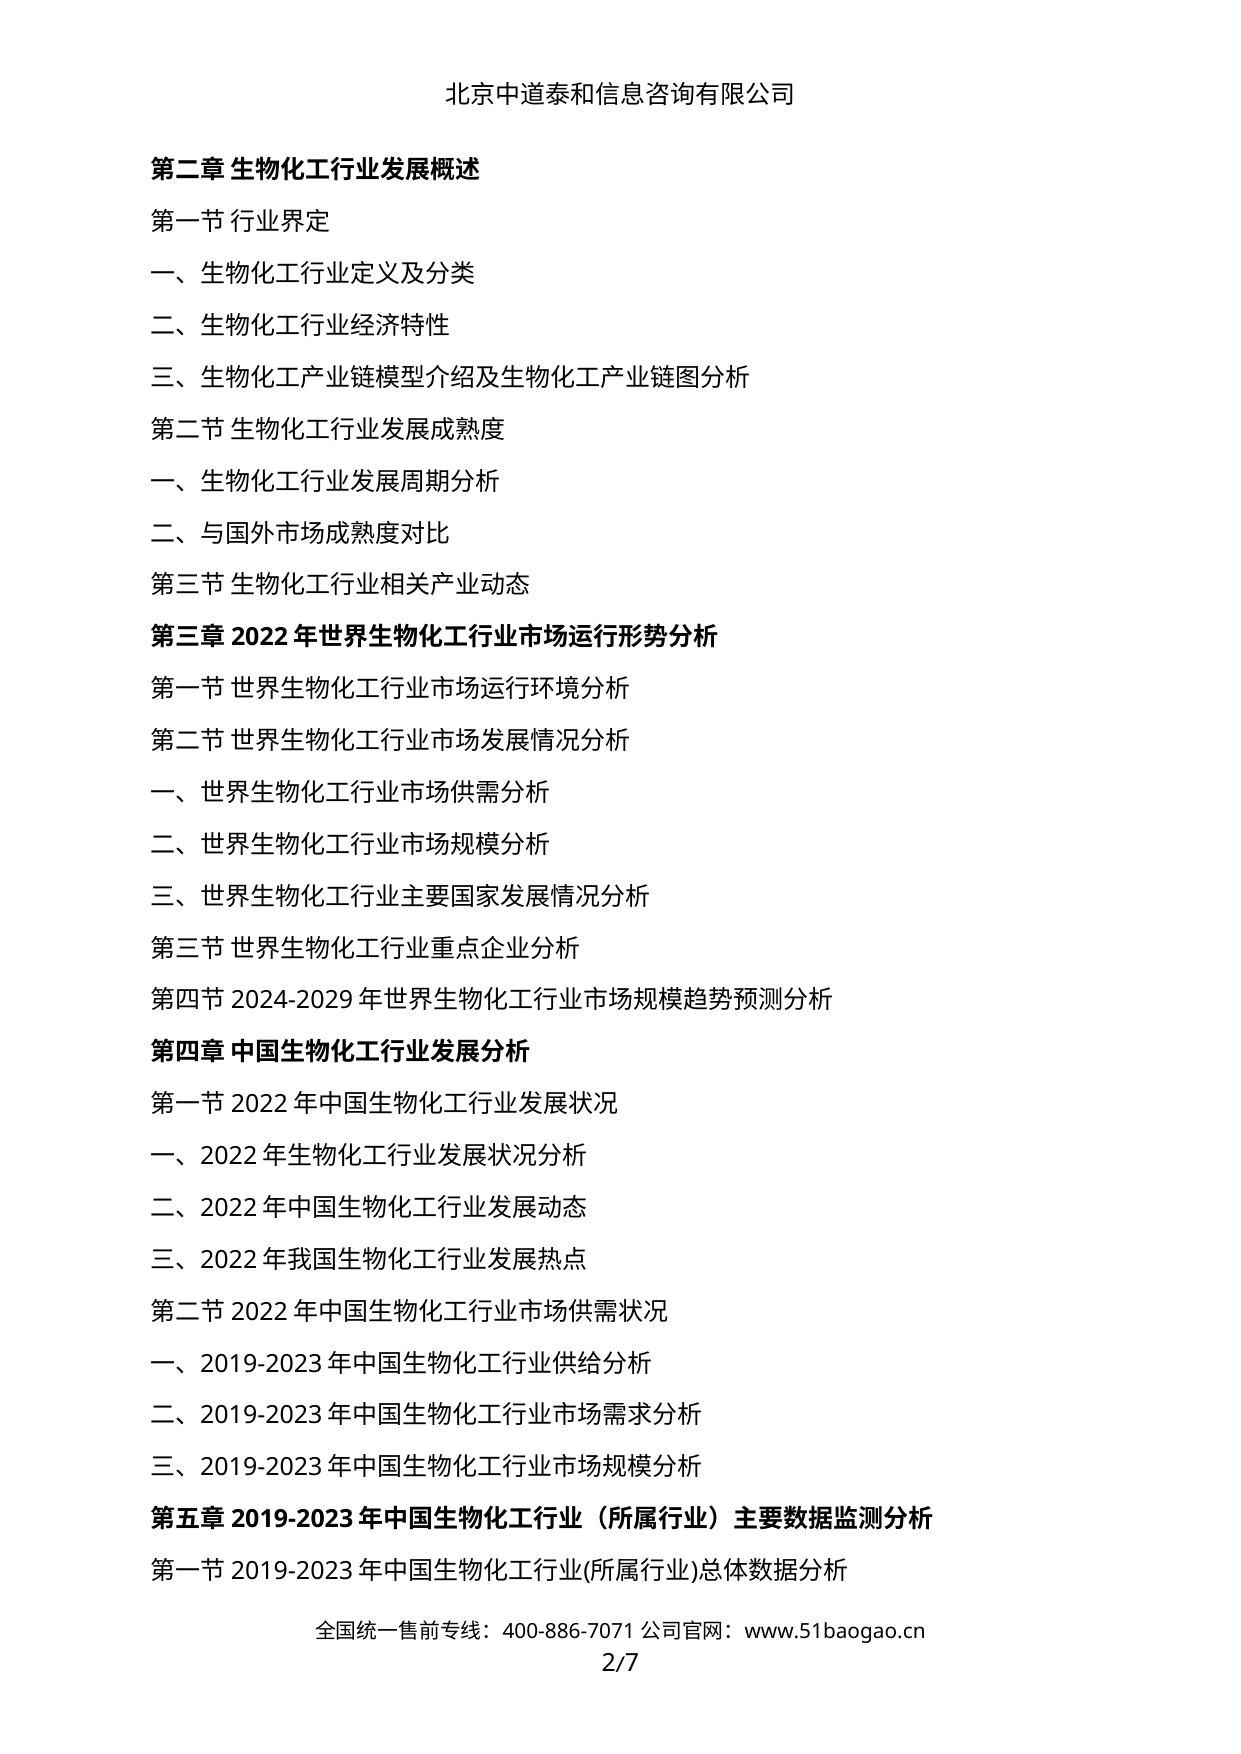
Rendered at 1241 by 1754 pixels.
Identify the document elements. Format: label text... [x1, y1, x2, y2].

text 第三章 2022年世界生物化工行业市场运行形势分析 [150, 617, 1090, 653]
text 二、世界生物化工行业市场规模分析 [150, 824, 1090, 861]
text 二、生物化工行业经济特性 [150, 306, 1090, 342]
text 第四章 中国生物化工行业发展分析 [150, 1032, 1090, 1068]
text 二、2019-2023年中国生物化工行业市场需求分析 [150, 1395, 1090, 1431]
text 第三节 世界生物化工行业重点企业分析 [150, 928, 1090, 964]
text 一、生物化工行业发展周期分析 [150, 461, 1090, 497]
text 第一节 行业界定 [150, 202, 1090, 238]
text 第五章 2019-2023年中国生物化工行业（所属行业）主要数据监测分析 [150, 1499, 1090, 1535]
text 三、2019-2023年中国生物化工行业市场规模分析 [150, 1447, 1090, 1483]
text 二、与国外市场成熟度对比 [150, 513, 1090, 549]
text 三、生物化工产业链模型介绍及生物化工产业链图分析 [150, 357, 1090, 394]
text 第一节 2019-2023年中国生物化工行业(所属行业)总体数据分析 [150, 1551, 1090, 1587]
text 三、世界生物化工行业主要国家发展情况分析 [150, 876, 1090, 912]
text 第二章 生物化工行业发展概述 [150, 150, 1090, 186]
text 第一节 世界生物化工行业市场运行环境分析 [150, 669, 1090, 705]
text 第四节 2024-2029年世界生物化工行业市场规模趋势预测分析 [150, 980, 1090, 1016]
text 第一节 2022年中国生物化工行业发展状况 [150, 1084, 1090, 1120]
text 一、2019-2023年中国生物化工行业供给分析 [150, 1343, 1090, 1379]
text 三、2022年我国生物化工行业发展热点 [150, 1239, 1090, 1276]
text 第三节 生物化工行业相关产业动态 [150, 565, 1090, 601]
text 第二节 世界生物化工行业市场发展情况分析 [150, 721, 1090, 757]
text 一、生物化工行业定义及分类 [150, 254, 1090, 290]
text 二、2022年中国生物化工行业发展动态 [150, 1187, 1090, 1224]
text 一、2022年生物化工行业发展状况分析 [150, 1136, 1090, 1172]
text 第二节 2022年中国生物化工行业市场供需状况 [150, 1291, 1090, 1327]
text 第二节 生物化工行业发展成熟度 [150, 409, 1090, 446]
text 一、世界生物化工行业市场供需分析 [150, 772, 1090, 809]
